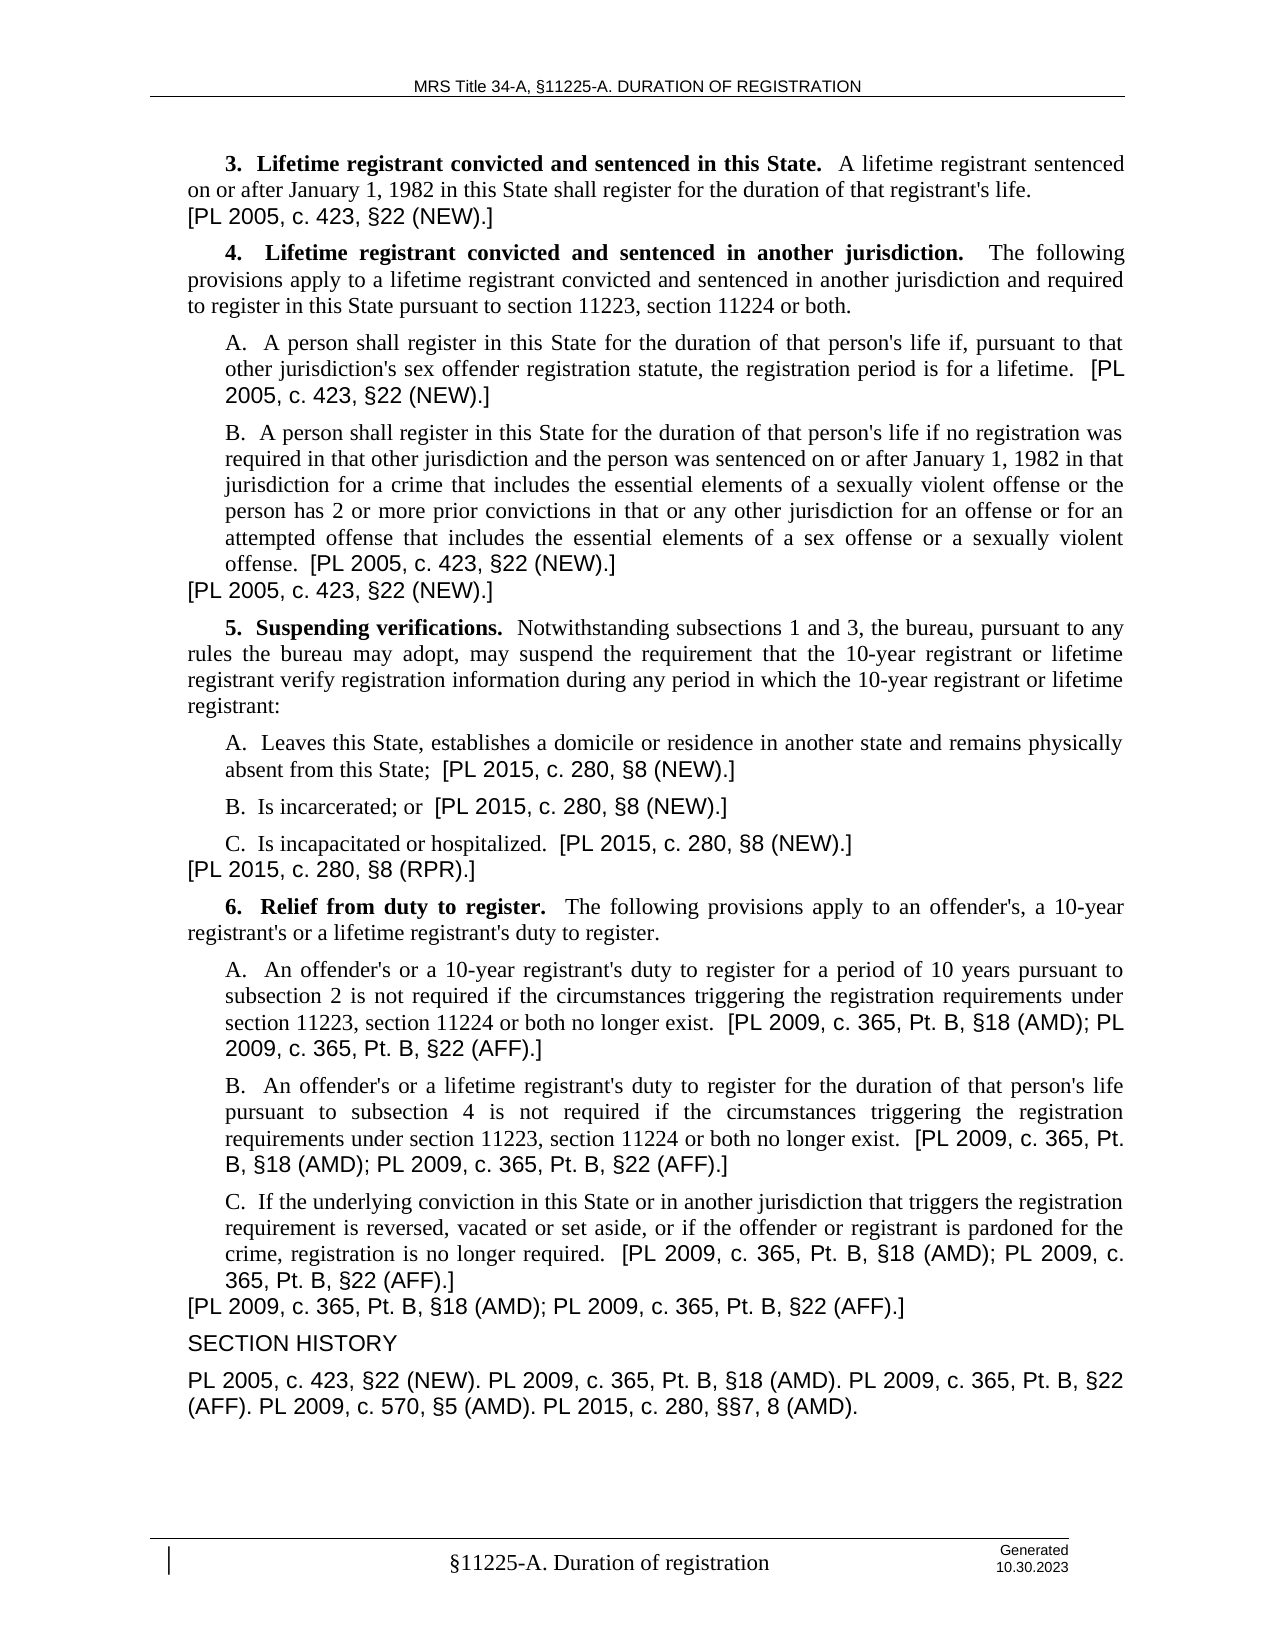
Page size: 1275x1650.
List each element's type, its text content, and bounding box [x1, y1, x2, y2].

text 6. Relief from duty to register. The following provisions apply to an offender's, a 10-year registrant's or a lifetime registrant's duty to register. [187, 893, 1125, 945]
text [PL 2005, c. 423, §22 (NEW).] [187, 203, 1125, 229]
text SECTION HISTORY [187, 1330, 1125, 1356]
text A. Leaves this State, establishes a domicile or residence in another state and remains physically absent from this State; [PL 2015, c. 280, §8 (NEW).] [225, 729, 1125, 782]
text 3. Lifetime registrant convicted and sentenced in this State. A lifetime registrant sentenced on or after January 1, 1982 in this State shall register for the duration of that registrant's life. [187, 150, 1125, 203]
text C. If the underlying conviction in this State or in another jurisdiction that triggers the registration requirement is reversed, vacated or set aside, or if the offender or registrant is pardoned for the crime, registration is no longer required. [PL 2009, c. 365, Pt. B, §18 (AMD); PL 2009, c. 365, Pt. B, §22 (AFF).] [225, 1188, 1125, 1293]
text B. An offender's or a lifetime registrant's duty to register for the duration of that person's life pursuant to subsection 4 is not required if the circumstances triggering the registration requirements under section 11223, section 11224 or both no longer exist. [PL 2009, c. 365, Pt. B, §18 (AMD); PL 2009, c. 365, Pt. B, §22 (AFF).] [225, 1072, 1125, 1177]
text A. An offender's or a 10-year registrant's duty to register for a period of 10 years pursuant to subsection 2 is not required if the circumstances triggering the registration requirements under section 11223, section 11224 or both no longer exist. [PL 2009, c. 365, Pt. B, §18 (AMD); PL 2009, c. 365, Pt. B, §22 (AFF).] [225, 956, 1125, 1061]
text B. A person shall register in this State for the duration of that person's life if no registration was required in that other jurisdiction and the person was sentenced on or after January 1, 1982 in that jurisdiction for a crime that includes the essential elements of a sexually violent offense or the person has 2 or more prior convictions in that or any other jurisdiction for an offense or for an attempted offense that includes the essential elements of a sex offense or a sexually violent offense. [PL 2005, c. 423, §22 (NEW).] [225, 418, 1125, 577]
text [PL 2005, c. 423, §22 (NEW).] [187, 577, 1125, 603]
text [PL 2015, c. 280, §8 (RPR).] [187, 856, 1125, 882]
text B. Is incarcerated; or [PL 2015, c. 280, §8 (NEW).] [225, 793, 1125, 819]
text C. Is incapacitated or hospitalized. [PL 2015, c. 280, §8 (NEW).] [225, 829, 1125, 856]
text PL 2005, c. 423, §22 (NEW). PL 2009, c. 365, Pt. B, §18 (AMD). PL 2009, c. 365, Pt. B, §22 (AFF). PL 2009, c. 570, §5 (AMD). PL 2015, c. 280, §§7, 8 (AMD). [187, 1367, 1125, 1419]
text 5. Suspending verifications. Notwithstanding subsections 1 and 3, the bureau, pursuant to any rules the bureau may adopt, may suspend the requirement that the 10-year registrant or lifetime registrant verify registration information during any period in which the 10-year registrant or lifetime registrant: [187, 613, 1125, 719]
text 4. Lifetime registrant convicted and sentenced in another jurisdiction. The following provisions apply to a lifetime registrant convicted and sentenced in another jurisdiction and required to register in this State pursuant to section 11223, section 11224 or both. [187, 239, 1125, 318]
text A. A person shall register in this State for the duration of that person's life if, pursuant to that other jurisdiction's sex offender registration statute, the registration period is for a lifetime. [PL 2005, c. 423, §22 (NEW).] [225, 329, 1125, 408]
text [PL 2009, c. 365, Pt. B, §18 (AMD); PL 2009, c. 365, Pt. B, §22 (AFF).] [187, 1293, 1125, 1319]
